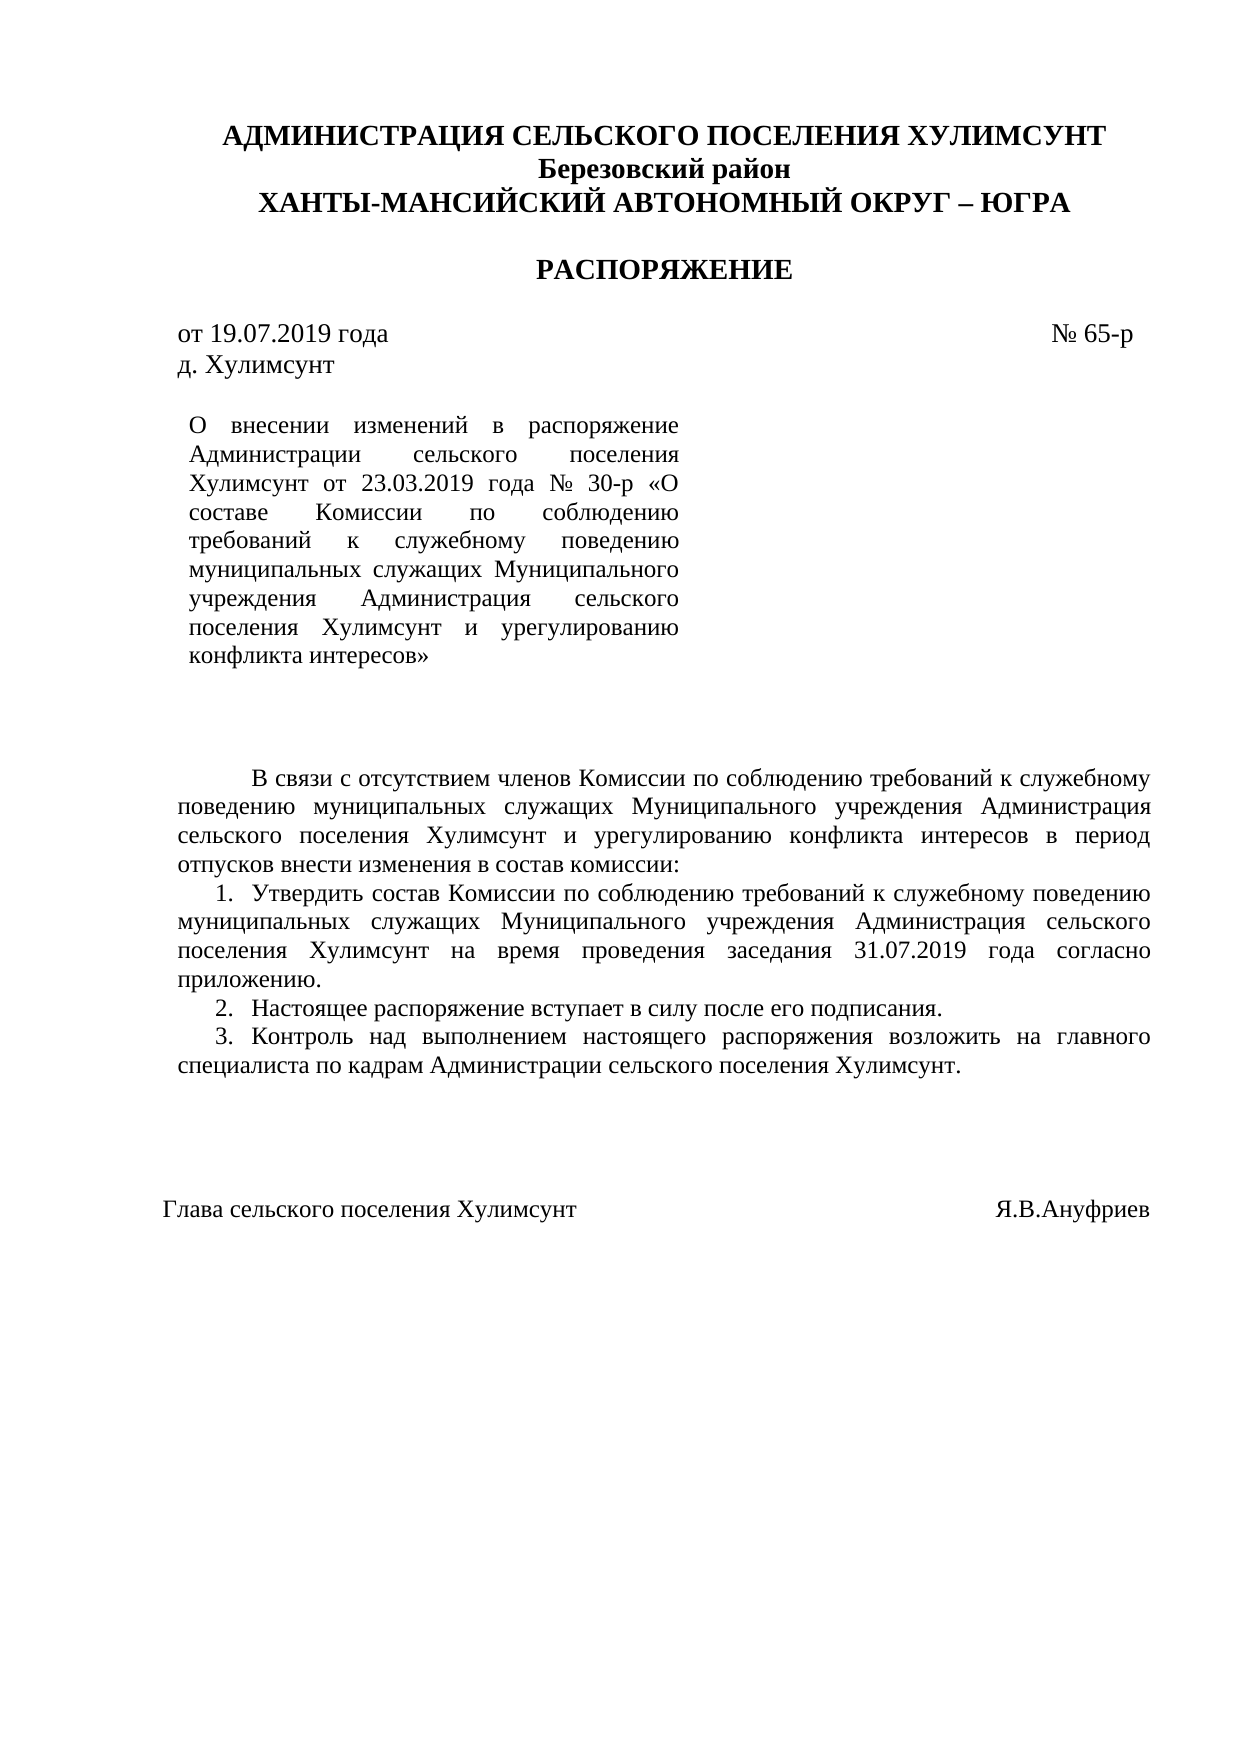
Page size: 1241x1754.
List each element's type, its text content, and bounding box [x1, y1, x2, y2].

list Утвердить состав Комиссии по соблюдению требований к служебному поведению муниципальных служащих Муниципального учреждения Администрация сельского поселения Хулимсунт на время проведения заседания 31.07.2019 года согласно приложению. [177, 878, 1152, 993]
text д. Хулимсунт [177, 348, 1152, 379]
table_header О внесении изменений в распоряжение Администрации сельского поселения Хулимсунт от 23.03.2019 года № 30-р «О составе Комиссии по соблюдению требований к служебному поведению муниципальных служащих Муниципального учреждения Администрация сельского поселения Хулимсунт и урегулированию конфликта интересов» [177, 410, 691, 669]
list Контроль над выполнением настоящего распоряжения возложить на главного специалиста по кадрам Администрации сельского поселения Хулимсунт. [177, 1021, 1152, 1079]
text от 19.07.2019 года № 65-р [177, 317, 1152, 348]
text В связи с отсутствием членов Комиссии по соблюдению требований к служебному поведению муниципальных служащих Муниципального учреждения Администрация сельского поселения Хулимсунт и урегулированию конфликта интересов в период отпусков внести изменения в состав комиссии: [177, 763, 1152, 878]
text ХАНТЫ-МАНСИЙСКИЙ АВТОНОМНЫЙ ОКРУГ – ЮГРА [177, 185, 1152, 219]
text АДМИНИСТРАЦИЯ СЕЛЬСКОГО ПОСЕЛЕНИЯ ХУЛИМСУНТ [177, 118, 1152, 152]
list Настоящее распоряжение вступает в силу после его подписания. [177, 993, 1152, 1021]
text Березовский район [177, 152, 1152, 185]
text РАСПОРЯЖЕНИЕ [177, 252, 1152, 286]
text Глава сельского поселения Хулимсунт Я.В.Ануфриев [162, 1194, 1152, 1223]
